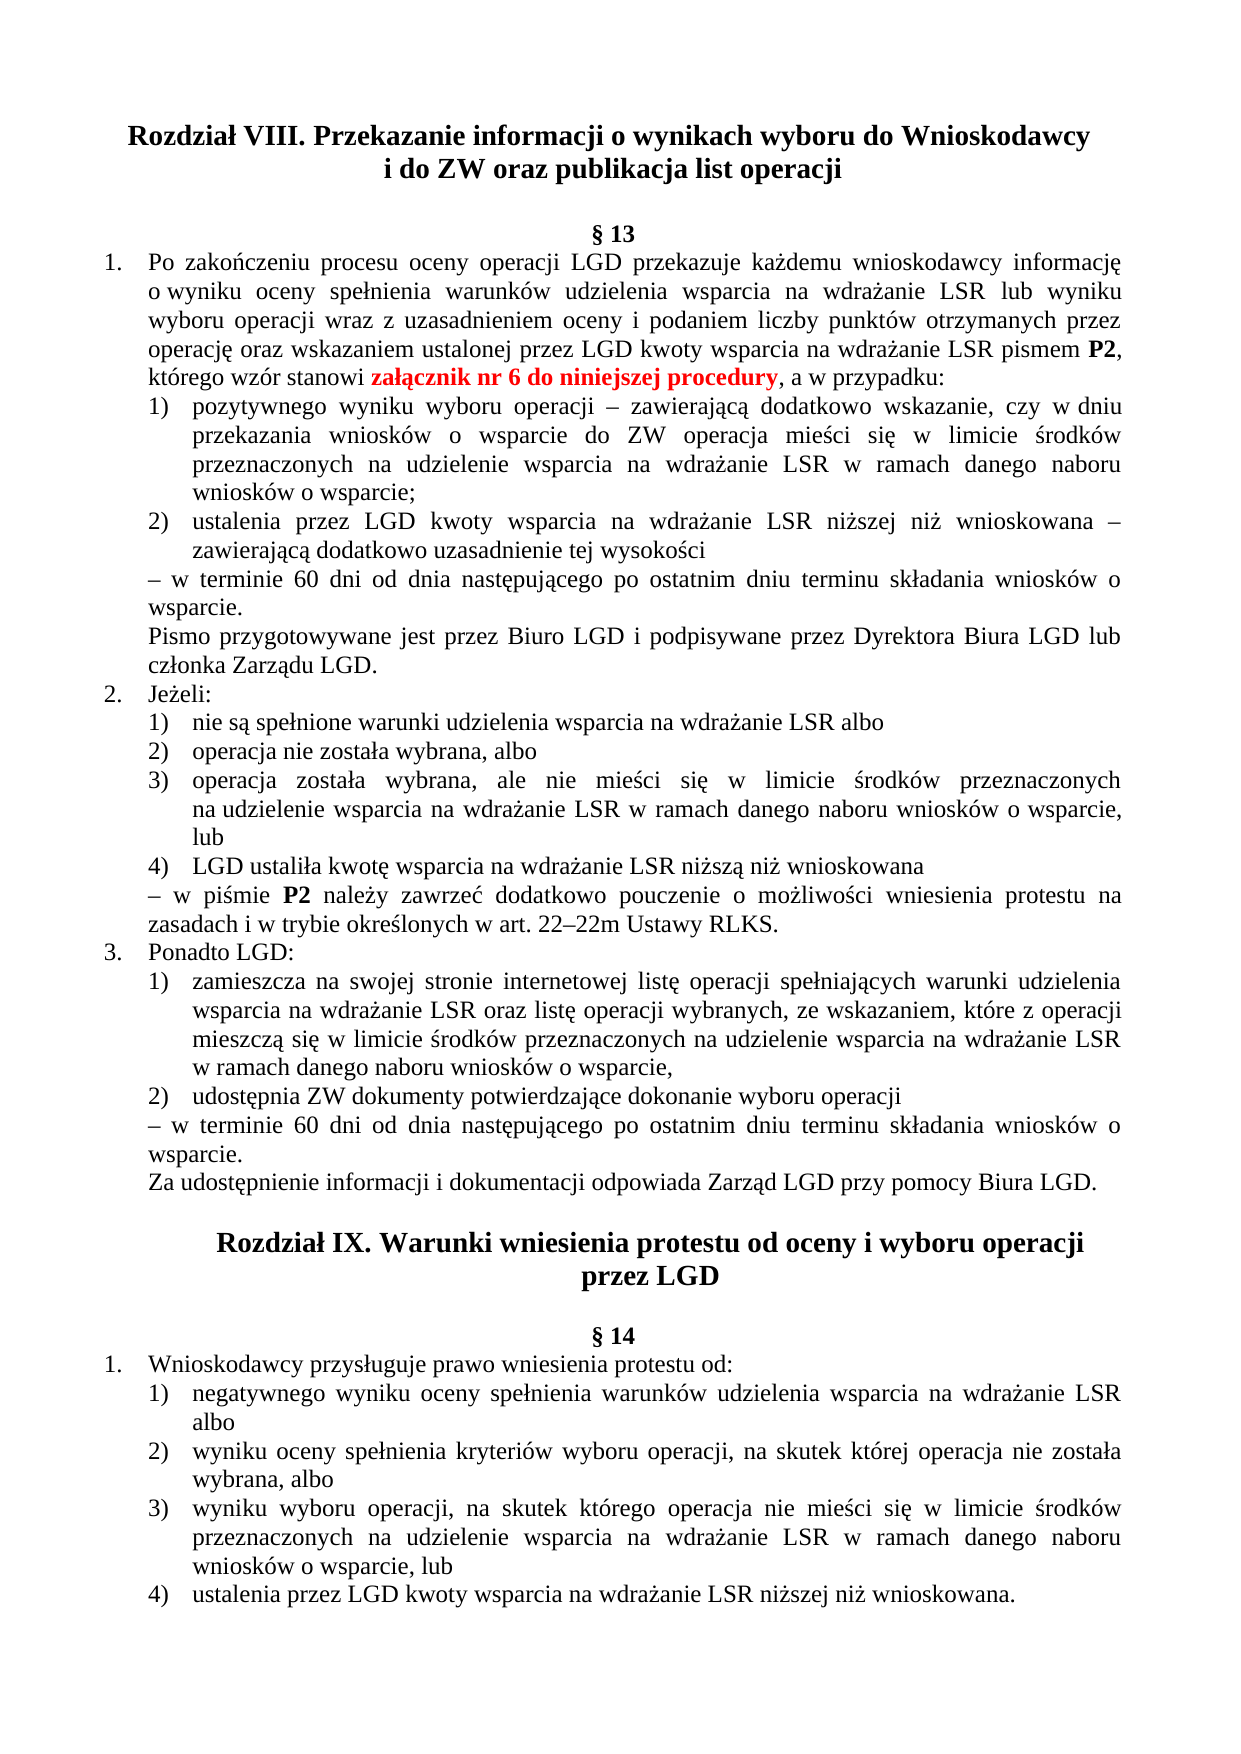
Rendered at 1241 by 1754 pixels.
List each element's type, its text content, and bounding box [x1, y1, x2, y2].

text Rozdział VIII. Przekazanie informacji o wynikach wyboru do Wnioskodawcy i do ZW oraz publikacja list operacji [103, 118, 1122, 185]
list LGD ustaliła kwotę wsparcia na wdrażanie LSR niższą niż wnioskowana [148, 851, 1122, 880]
list operacja nie została wybrana, albo [148, 736, 1122, 765]
list § 13 [103, 219, 1122, 247]
list Za udostępnienie informacji i dokumentacji odpowiada Zarząd LGD przy pomocy Biura LGD. [148, 1167, 1122, 1196]
text Pismo przygotowywane jest przez Biuro LGD i podpisywane przez Dyrektora Biura LGD lub członka Zarządu LGD. [148, 621, 1122, 679]
list Po zakończeniu procesu oceny operacji LGD przekazuje każdemu wnioskodawcy informację o wyniku oceny spełnienia warunków udzielenia wsparcia na wdrażanie LSR lub wyniku wyboru operacji wraz z uzasadnieniem oceny i podaniem liczby punktów otrzymanych przez operację oraz wskazaniem ustalonej przez LGD kwoty wsparcia na wdrażanie LSR pismem P2, którego wzór stanowi załącznik nr 6 do niniejszej procedury, a w przypadku: [103, 247, 1122, 391]
list nie są spełnione warunki udzielenia wsparcia na wdrażanie LSR albo [148, 707, 1122, 736]
list pozytywnego wyniku wyboru operacji – zawierającą dodatkowo wskazanie, czy w dniu przekazania wniosków o wsparcie do ZW operacja mieści się w limicie środków przeznaczonych na udzielenie wsparcia na wdrażanie LSR w ramach danego naboru wniosków o wsparcie; [148, 391, 1122, 506]
text § 14 [103, 1321, 1122, 1349]
list negatywnego wyniku oceny spełnienia warunków udzielenia wsparcia na wdrażanie LSR albo [148, 1378, 1122, 1436]
list ustalenia przez LGD kwoty wsparcia na wdrażanie LSR niższej niż wnioskowana – zawierającą dodatkowo uzasadnienie tej wysokości [148, 506, 1122, 564]
list – w terminie 60 dni od dnia następującego po ostatnim dniu terminu składania wniosków o wsparcie. [148, 1110, 1122, 1167]
list udostępnia ZW dokumenty potwierdzające dokonanie wyboru operacji [148, 1081, 1122, 1110]
list ustalenia przez LGD kwoty wsparcia na wdrażanie LSR niższej niż wnioskowana. [148, 1579, 1122, 1608]
list – w piśmie P2 należy zawrzeć dodatkowo pouczenie o możliwości wniesienia protestu na zasadach i w trybie określonych w art. 22–22m Ustawy RLKS. [148, 880, 1122, 937]
list wyniku oceny spełnienia kryteriów wyboru operacji, na skutek której operacja nie została wybrana, albo [148, 1436, 1122, 1493]
list Rozdział IX. Warunki wniesienia protestu od oceny i wyboru operacji przez LGD [178, 1225, 1122, 1292]
list Ponadto LGD: [103, 937, 1122, 966]
list wyniku wyboru operacji, na skutek którego operacja nie mieści się w limicie środków przeznaczonych na udzielenie wsparcia na wdrażanie LSR w ramach danego naboru wniosków o wsparcie, lub [148, 1493, 1122, 1579]
list Jeżeli: [103, 679, 1122, 707]
list operacja została wybrana, ale nie mieści się w limicie środków przeznaczonych na udzielenie wsparcia na wdrażanie LSR w ramach danego naboru wniosków o wsparcie, lub [148, 765, 1122, 851]
text – w terminie 60 dni od dnia następującego po ostatnim dniu terminu składania wniosków o wsparcie. [148, 564, 1122, 621]
list Wnioskodawcy przysługuje prawo wniesienia protestu od: [103, 1349, 1122, 1378]
list zamieszcza na swojej stronie internetowej listę operacji spełniających warunki udzielenia wsparcia na wdrażanie LSR oraz listę operacji wybranych, ze wskazaniem, które z operacji mieszczą się w limicie środków przeznaczonych na udzielenie wsparcia na wdrażanie LSR w ramach danego naboru wniosków o wsparcie, [148, 966, 1122, 1081]
